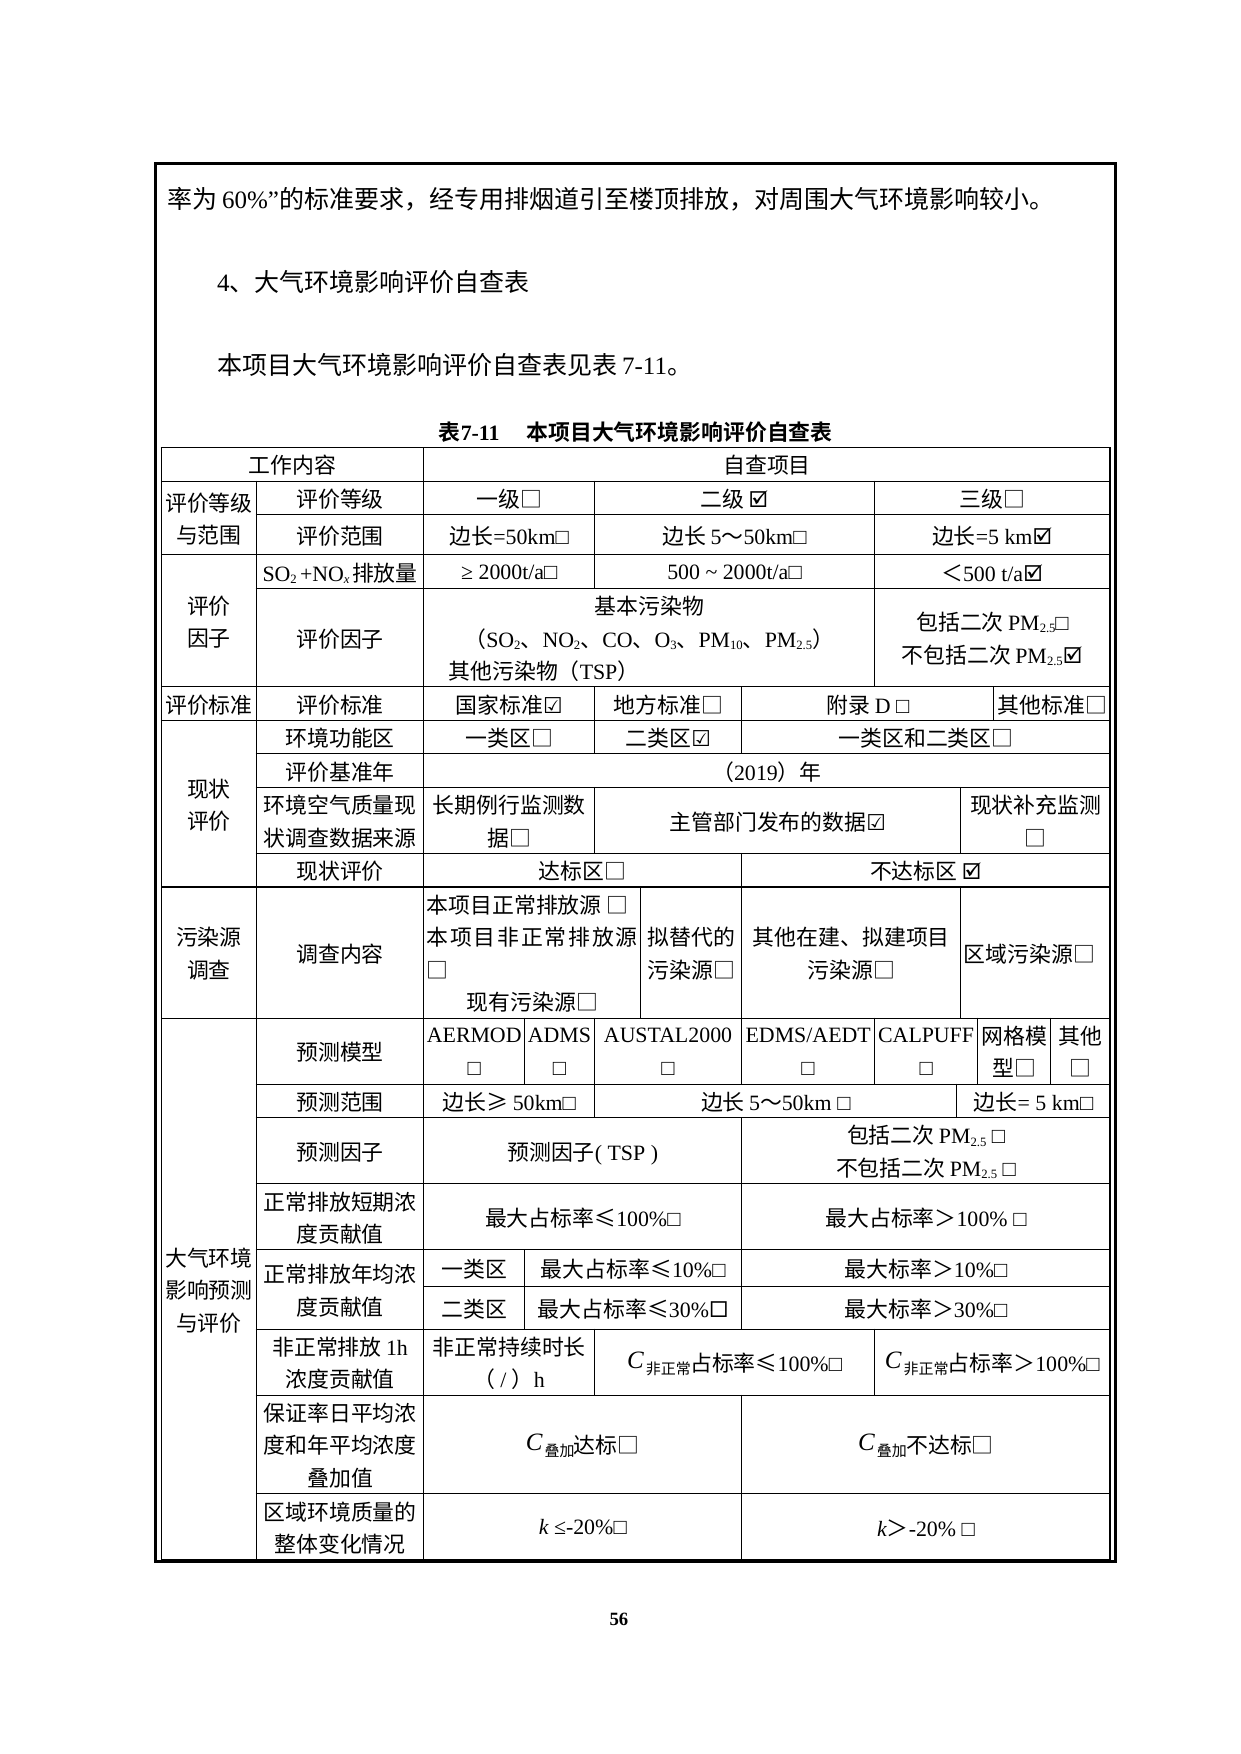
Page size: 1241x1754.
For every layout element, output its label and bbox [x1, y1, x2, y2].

table_header [157, 165, 1114, 1560]
